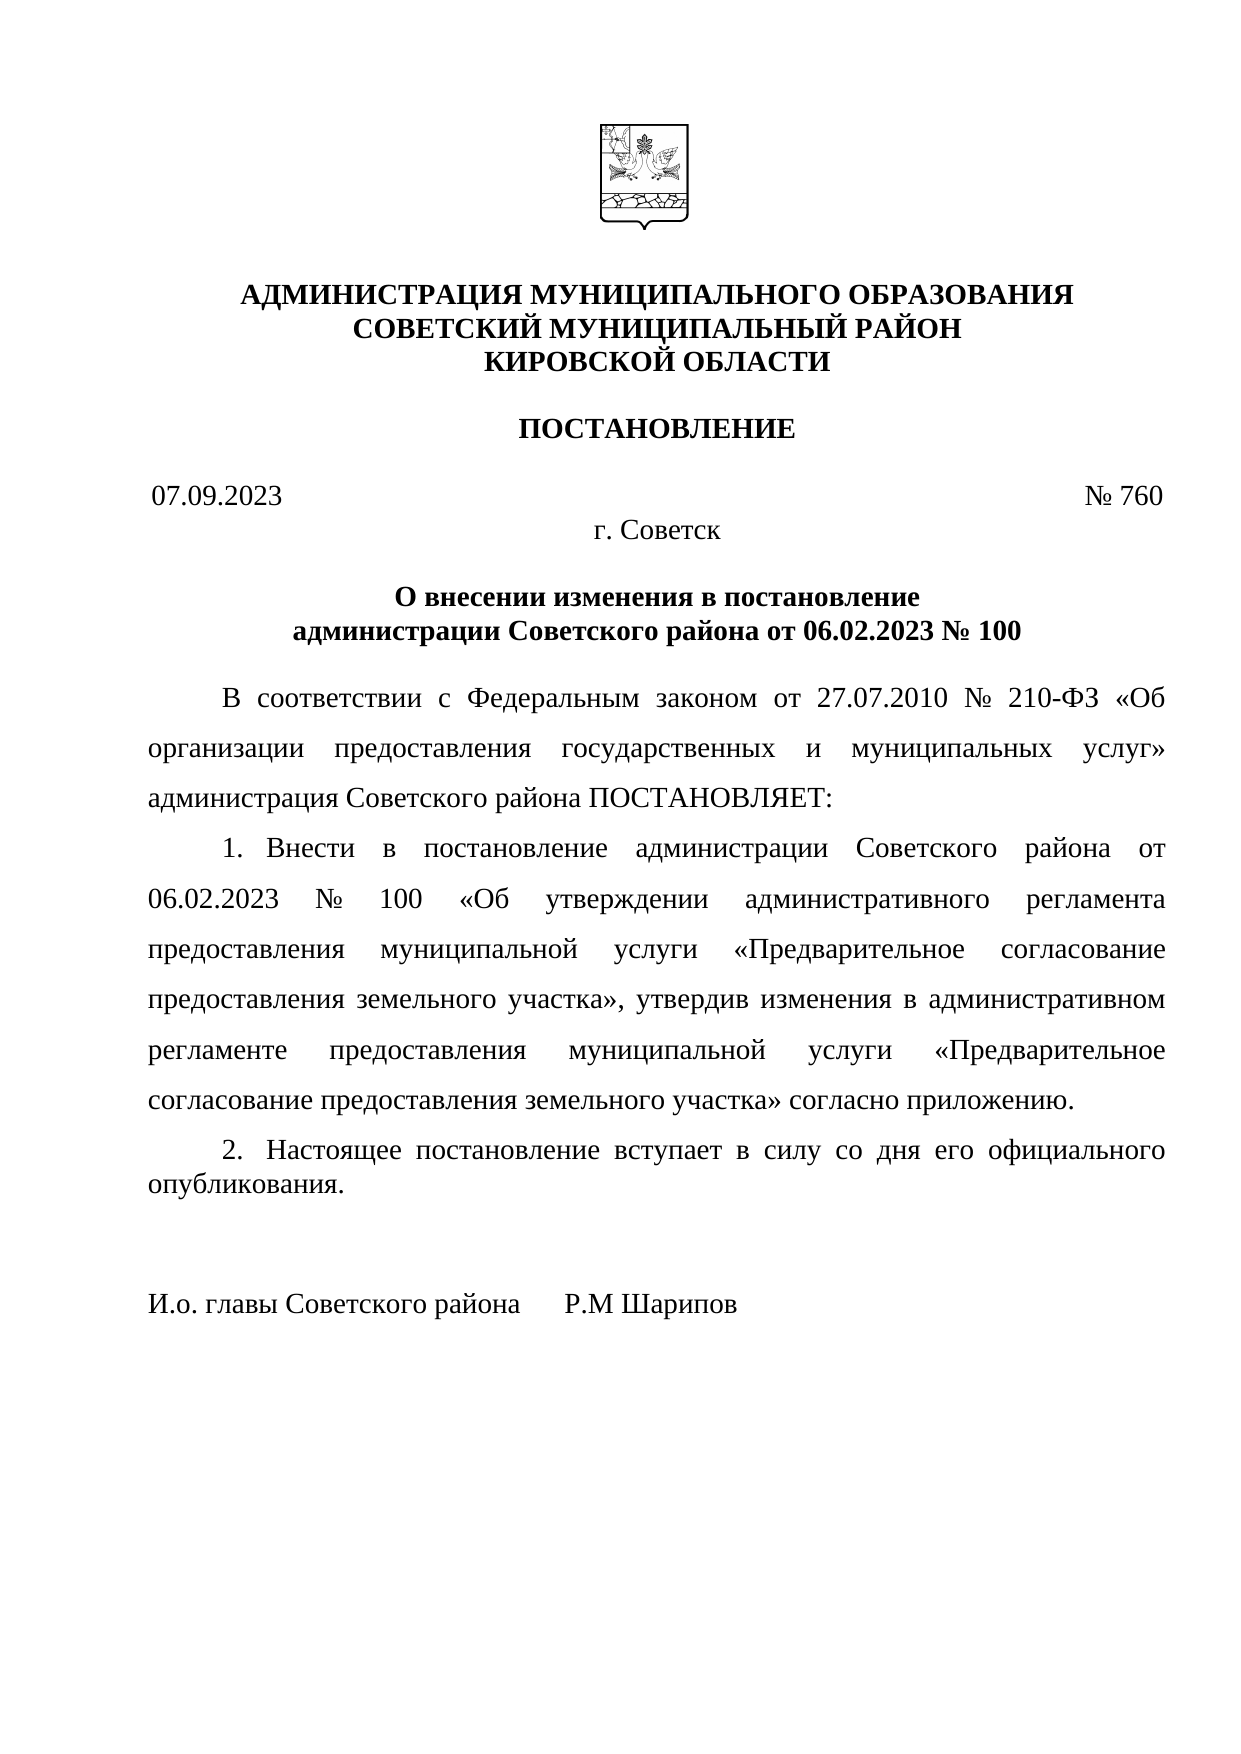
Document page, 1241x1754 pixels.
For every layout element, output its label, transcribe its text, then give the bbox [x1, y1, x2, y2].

text АДМИНИСТРАЦИЯ МУНИЦИПАЛЬНОГО ОБРАЗОВАНИЯ [148, 277, 1167, 311]
picture [600, 124, 689, 230]
list Настоящее постановление вступает в силу со дня его официального опубликования. [148, 1132, 1167, 1199]
text О внесении изменения в постановление [148, 579, 1167, 613]
list И.о. главы Советского района Р.М Шарипов [148, 1286, 1167, 1319]
list Внести в постановление администрации Советского района от 06.02.2023 № 100 «Об утверждении административного регламента предоставления муниципальной услуги «Предварительное согласование предоставления земельного участка», утвердив изменения в административном регламенте предоставления муниципальной услуги «Предварительное согласование предоставления земельного участка» согласно приложению. [148, 831, 1167, 1116]
text СОВЕТСКИЙ МУНИЦИПАЛЬНЫЙ РАЙОН [148, 311, 1167, 344]
text г. Советск [148, 512, 1167, 546]
text В соответствии с Федеральным законом от 27.07.2010 № 210-ФЗ «Об организации предоставления государственных и муниципальных услуг» администрация Советского района ПОСТАНОВЛЯЕТ: [148, 680, 1167, 814]
text 07.09.2023 № 760 [148, 478, 1167, 512]
text ПОСТАНОВЛЕНИЕ [148, 411, 1167, 445]
text администрации Советского района от 06.02.2023 № 100 [148, 613, 1167, 646]
text КИРОВСКОЙ ОБЛАСТИ [148, 344, 1167, 378]
